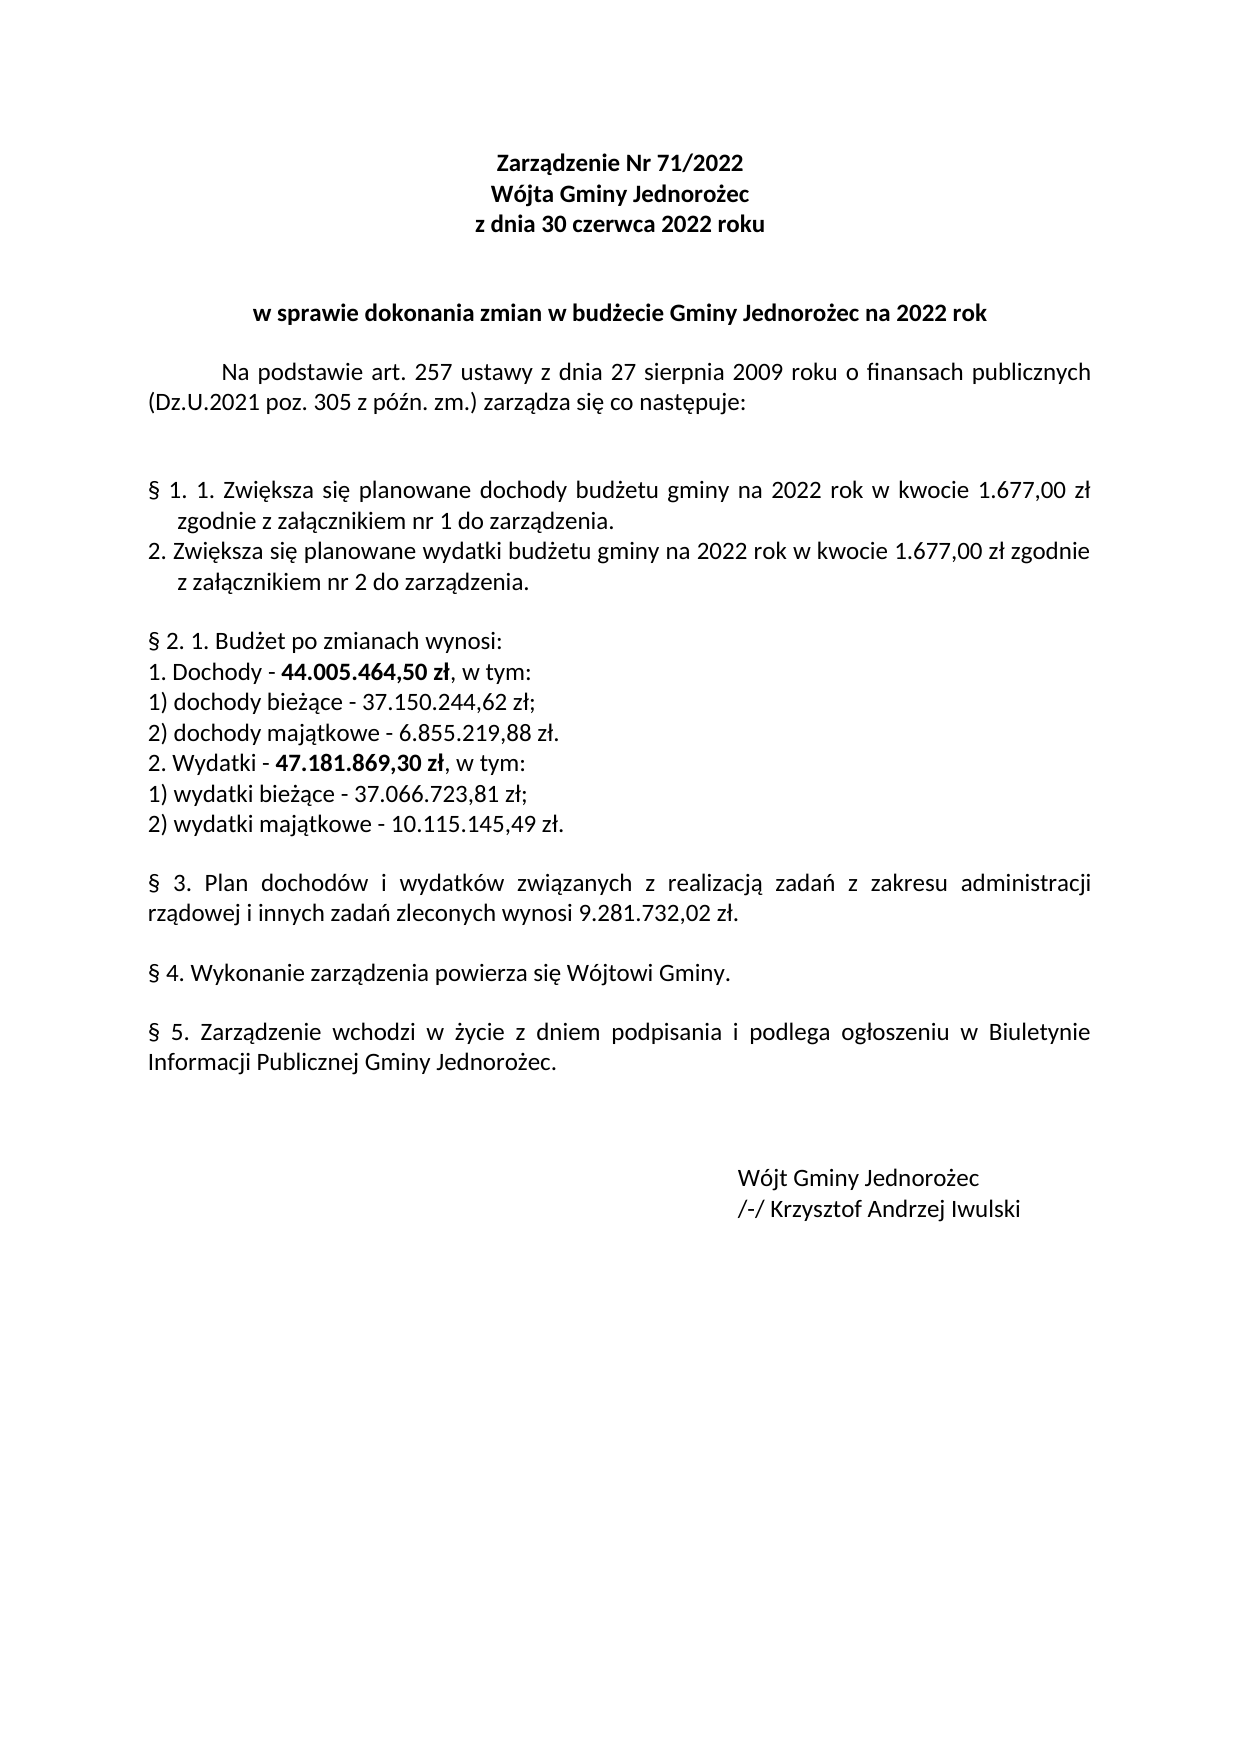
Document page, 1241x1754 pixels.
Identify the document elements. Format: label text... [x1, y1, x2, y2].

text 2) wydatki majątkowe - 10.115.145,49 zł. [148, 808, 1093, 839]
text § 4. Wykonanie zarządzenia powierza się Wójtowi Gminy. [148, 957, 1093, 987]
text 1) wydatki bieżące - 37.066.723,81 zł; [148, 778, 1093, 808]
text § 3. Plan dochodów i wydatków związanych z realizacją zadań z zakresu administracji rządowej i innych zadań zleconych wynosi 9.281.732,02 zł. [148, 867, 1093, 928]
text 2. Zwiększa się planowane wydatki budżetu gminy na 2022 rok w kwocie 1.677,00 zł zgodnie z załącznikiem nr 2 do zarządzenia. [148, 536, 1093, 597]
text 2) dochody majątkowe - 6.855.219,88 zł. [148, 717, 1093, 747]
text 1) dochody bieżące - 37.150.244,62 zł; [148, 686, 1093, 717]
text Zarządzenie Nr 71/2022 [148, 148, 1093, 178]
text /-/ Krzysztof Andrzej Iwulski [148, 1193, 1093, 1224]
text Wójta Gminy Jednorożec [148, 178, 1093, 209]
text 2. Wydatki - 47.181.869,30 zł, w tym: [148, 747, 1093, 778]
text § 5. Zarządzenie wchodzi w życie z dniem podpisania i podlega ogłoszeniu w Biuletynie Informacji Publicznej Gminy Jednorożec. [148, 1016, 1093, 1077]
text § 2. 1. Budżet po zmianach wynosi: [148, 625, 1093, 656]
text 1. Dochody - 44.005.464,50 zł, w tym: [148, 656, 1093, 686]
text Na podstawie art. 257 ustawy z dnia 27 sierpnia 2009 roku o finansach publicznych (Dz.U.2021 poz. 305 z późn. zm.) zarządza się co następuje: [148, 356, 1093, 417]
text § 1. 1. Zwiększa się planowane dochody budżetu gminy na 2022 rok w kwocie 1.677,00 zł zgodnie z załącznikiem nr 1 do zarządzenia. [148, 474, 1093, 536]
text z dnia 30 czerwca 2022 roku [148, 209, 1093, 239]
text w sprawie dokonania zmian w budżecie Gminy Jednorożec na 2022 rok [148, 297, 1093, 327]
text Wójt Gminy Jednorożec [148, 1163, 1093, 1193]
